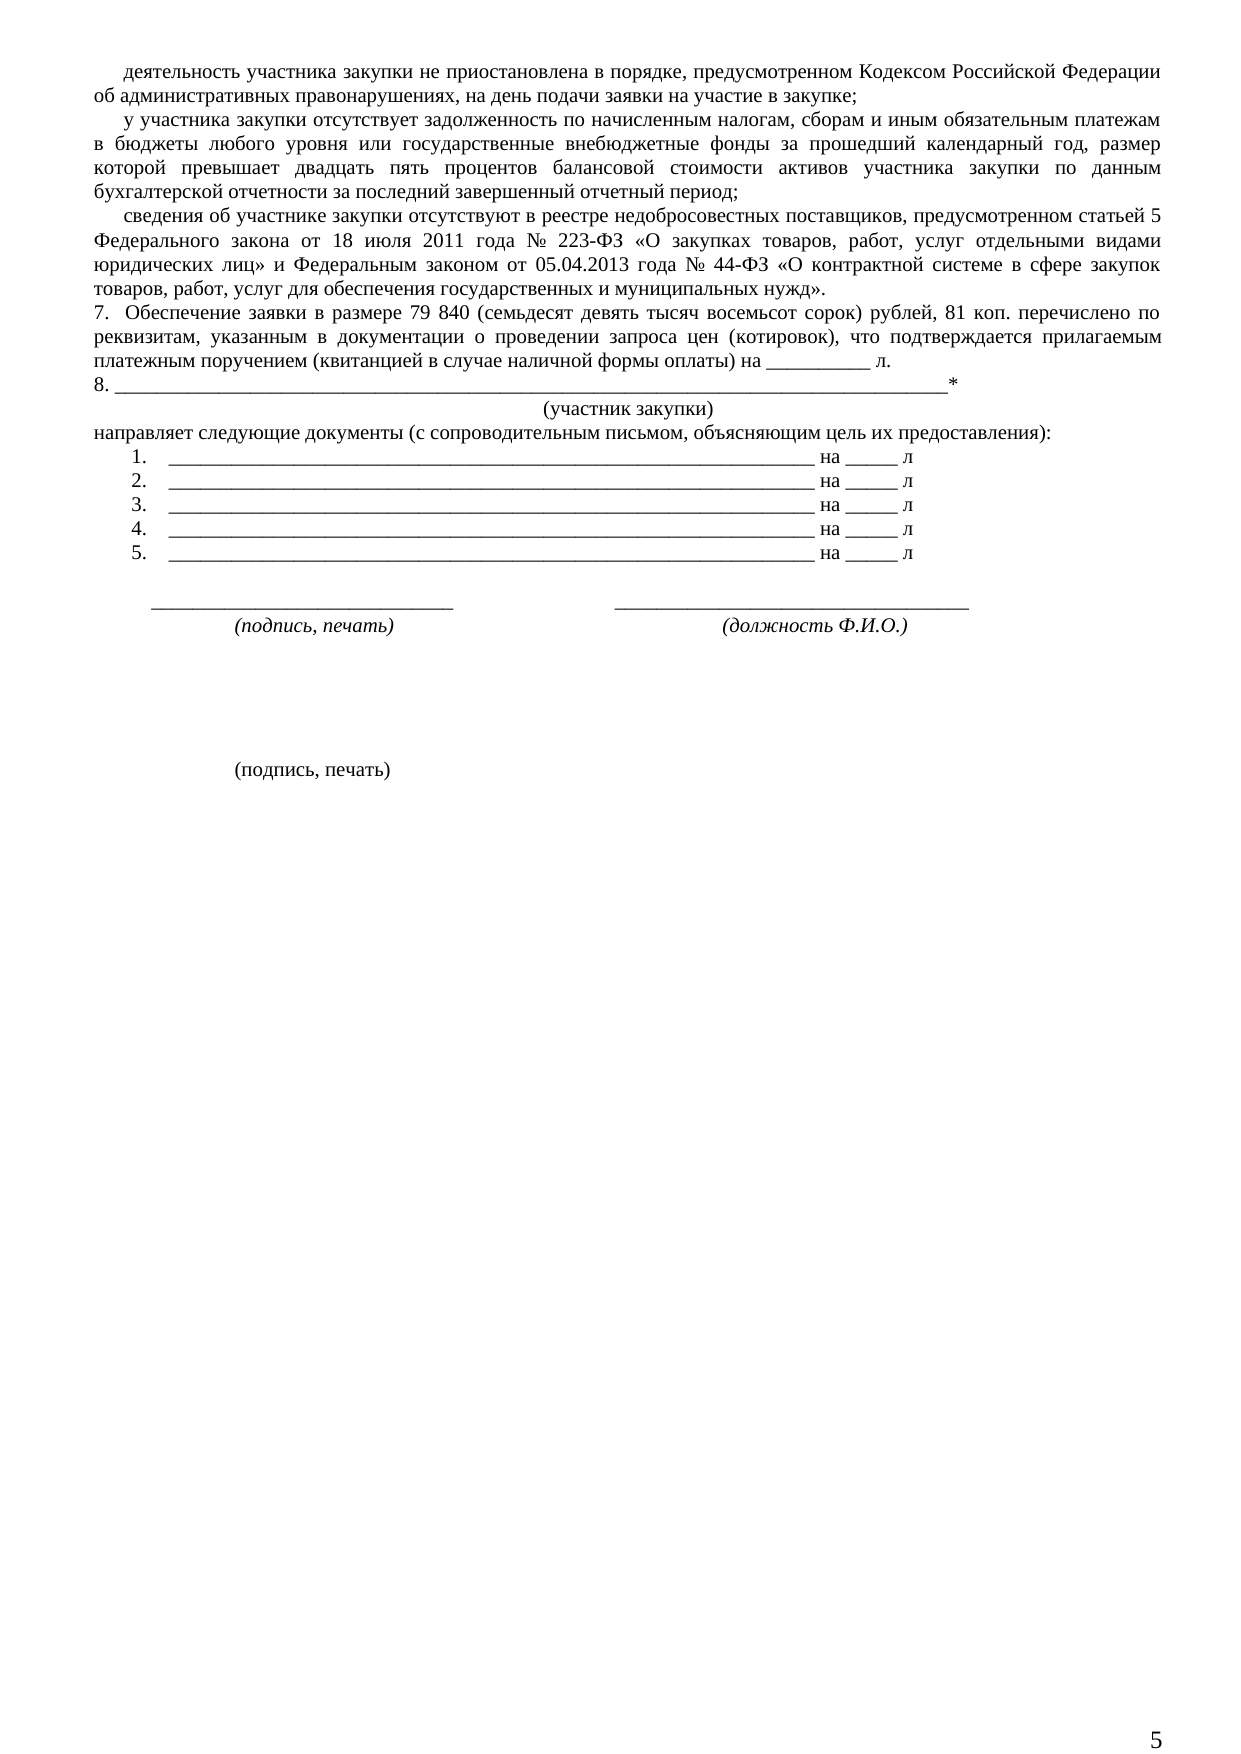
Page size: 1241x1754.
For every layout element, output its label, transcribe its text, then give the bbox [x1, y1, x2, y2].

text _____________________________ __________________________________ [94, 588, 1162, 612]
list ______________________________________________________________ на _____ л [131, 516, 1162, 540]
text 8. ________________________________________________________________________________* [94, 372, 1162, 396]
text деятельность участника закупки не приостановлена в порядке, предусмотренном Кодексом Российской Федерации об административных правонарушениях, на день подачи заявки на участие в закупке; [94, 59, 1162, 107]
text (участник закупки) [94, 396, 1162, 420]
list ______________________________________________________________ на _____ л [131, 444, 1162, 468]
text сведения об участнике закупки отсутствуют в реестре недобросовестных поставщиков, предусмотренном статьей 5 Федерального закона от 18 июля 2011 года № 223-ФЗ «О закупках товаров, работ, услуг отдельными видами юридических лиц» и Федеральным законом от 05.04.2013 года № 44-ФЗ «О контрактной системе в сфере закупок товаров, работ, услуг для обеспечения государственных и муниципальных нужд». [94, 203, 1162, 300]
text (подпись, печать) [94, 757, 1162, 781]
text у участника закупки отсутствует задолженность по начисленным налогам, сборам и иным обязательным платежам в бюджеты любого уровня или государственные внебюджетные фонды за прошедший календарный год, размер которой превышает двадцать пять процентов балансовой стоимости активов участника закупки по данным бухгалтерской отчетности за последний завершенный отчетный период; [94, 107, 1162, 203]
list ______________________________________________________________ на _____ л [131, 492, 1162, 516]
text (подпись, печать) (должность Ф.И.О.) [94, 612, 1162, 637]
text 7. Обеспечение заявки в размере 79 840 (семьдесят девять тысяч восемьсот сорок) рублей, 81 коп. перечислено по реквизитам, указанным в документации о проведении запроса цен (котировок), что подтверждается прилагаемым платежным поручением (квитанцией в случае наличной формы оплаты) на __________ л. [94, 300, 1162, 372]
list ______________________________________________________________ на _____ л [131, 468, 1162, 492]
text направляет следующие документы (с сопроводительным письмом, объясняющим цель их предоставления): [94, 420, 1162, 444]
list ______________________________________________________________ на _____ л [131, 540, 1162, 564]
